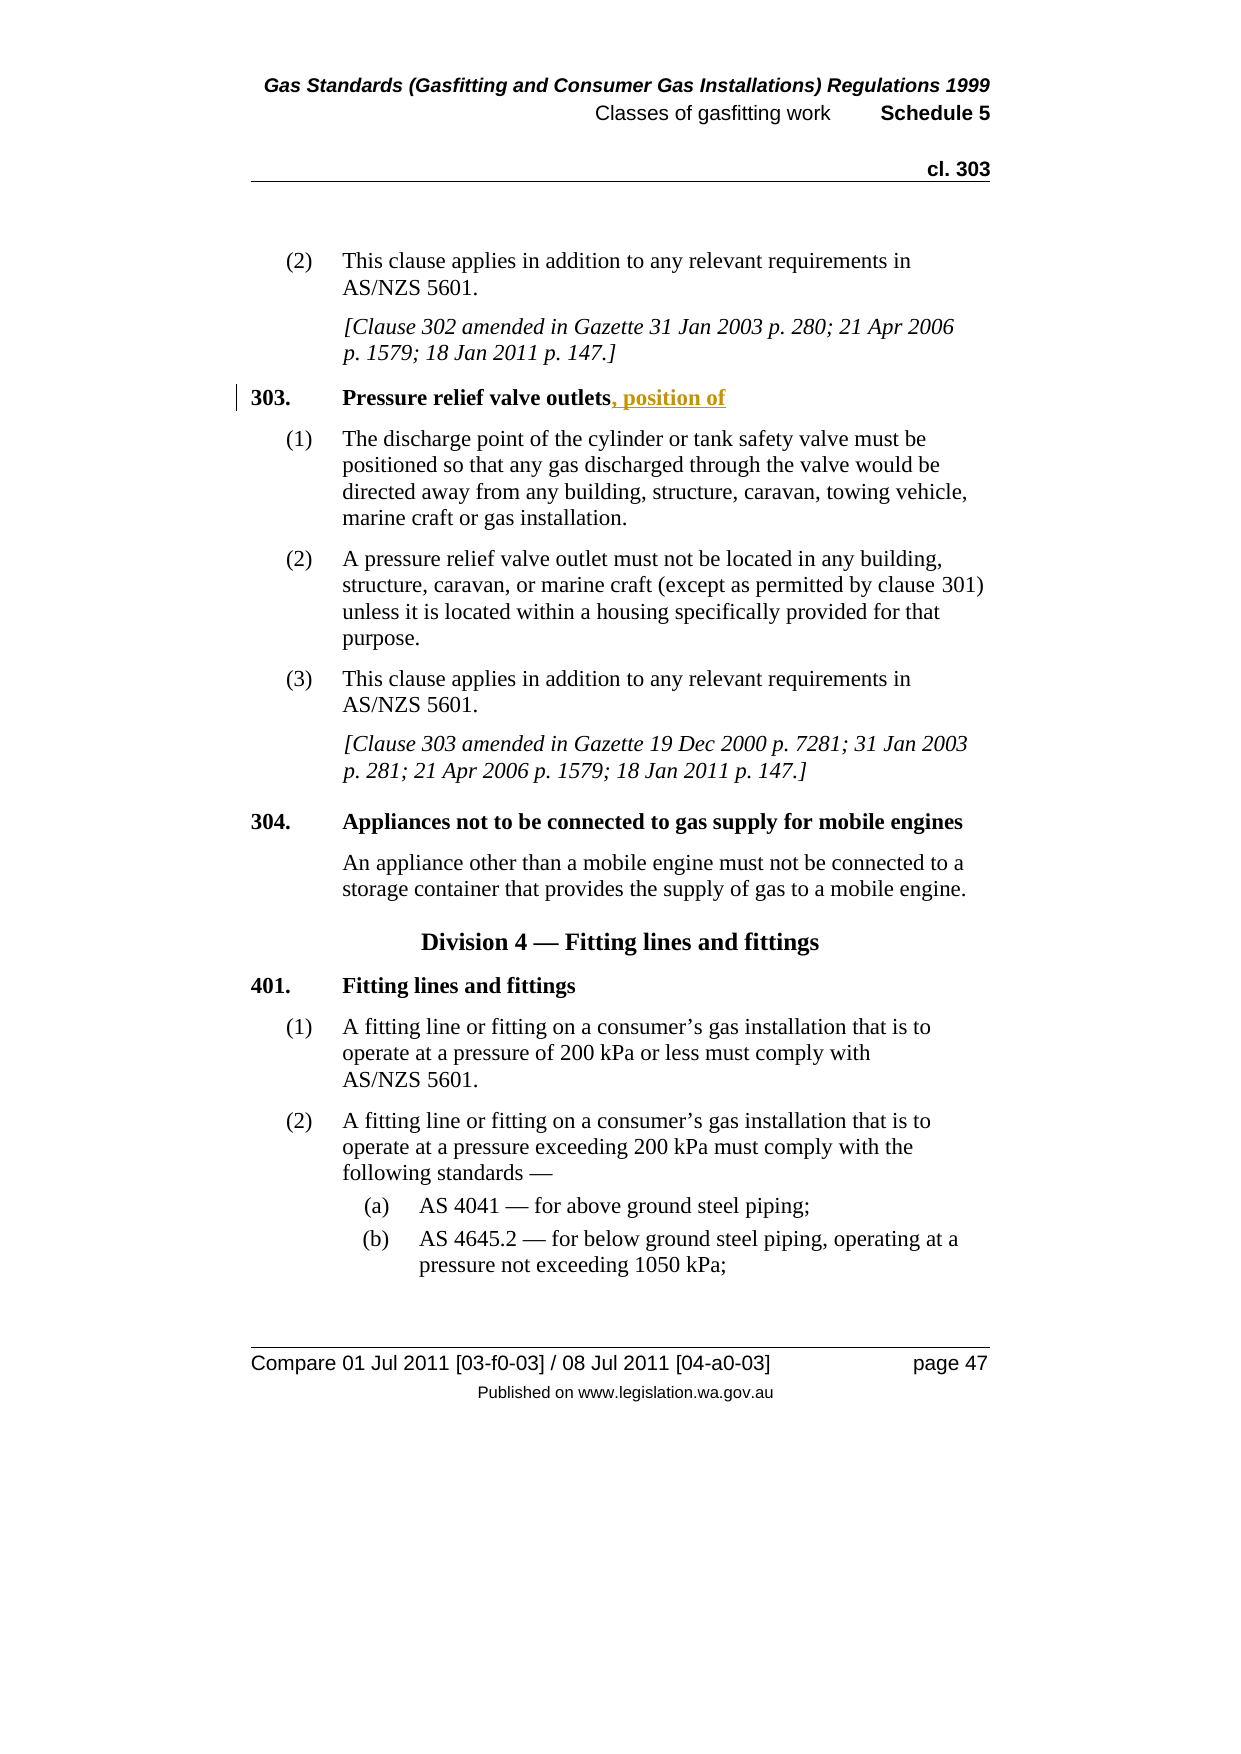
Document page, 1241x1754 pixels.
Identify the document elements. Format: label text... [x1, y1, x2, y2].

text (1) A fitting line or fitting on a consumer’s gas installation that is to operate at a pressure of 200 kPa or less must comply with AS/NZS 5601. [251, 1013, 990, 1092]
text [Clause 302 amended in Gazette 31 Jan 2003 p. 280; 21 Apr 2006 p. 1579; 18 Jan 2011 p. 147.] [251, 313, 990, 365]
text (3) This clause applies in addition to any relevant requirements in AS/NZS 5601. [251, 665, 990, 718]
text (2) A pressure relief valve outlet must not be located in any building, structure, caravan, or marine craft (except as permitted by clause 301) unless it is located within a housing specifically provided for that purpose. [251, 545, 990, 651]
subtitle 303. Pressure relief valve outlets [251, 384, 990, 411]
text (2) This clause applies in addition to any relevant requirements in AS/NZS 5601. [251, 247, 990, 300]
text (a) AS 4041 — for above ground steel piping; [251, 1192, 990, 1218]
text An appliance other than a mobile engine must not be connected to a storage container that provides the supply of gas to a mobile engine. [251, 849, 990, 902]
text (2) A fitting line or fitting on a consumer’s gas installation that is to operate at a pressure exceeding 200 kPa must comply with the following standards — [251, 1107, 990, 1186]
subtitle 401. Fitting lines and fittings [251, 972, 990, 998]
subtitle Division 4 — Fitting lines and fittings [251, 927, 990, 955]
subtitle 304. Appliances not to be connected to gas supply for mobile engines [251, 808, 990, 834]
text [Clause 303 amended in Gazette 19 Dec 2000 p. 7281; 31 Jan 2003 p. 281; 21 Apr 2006 p. 1579; 18 Jan 2011 p. 147.] [251, 730, 990, 783]
text (1) The discharge point of the cylinder or tank safety valve must be positioned so that any gas discharged through the valve would be directed away from any building, structure, caravan, towing vehicle, marine craft or gas installation. [251, 425, 990, 531]
text (b) AS 4645.2 — for below ground steel piping, operating at a pressure not exceeding 1050 kPa; [251, 1224, 990, 1277]
